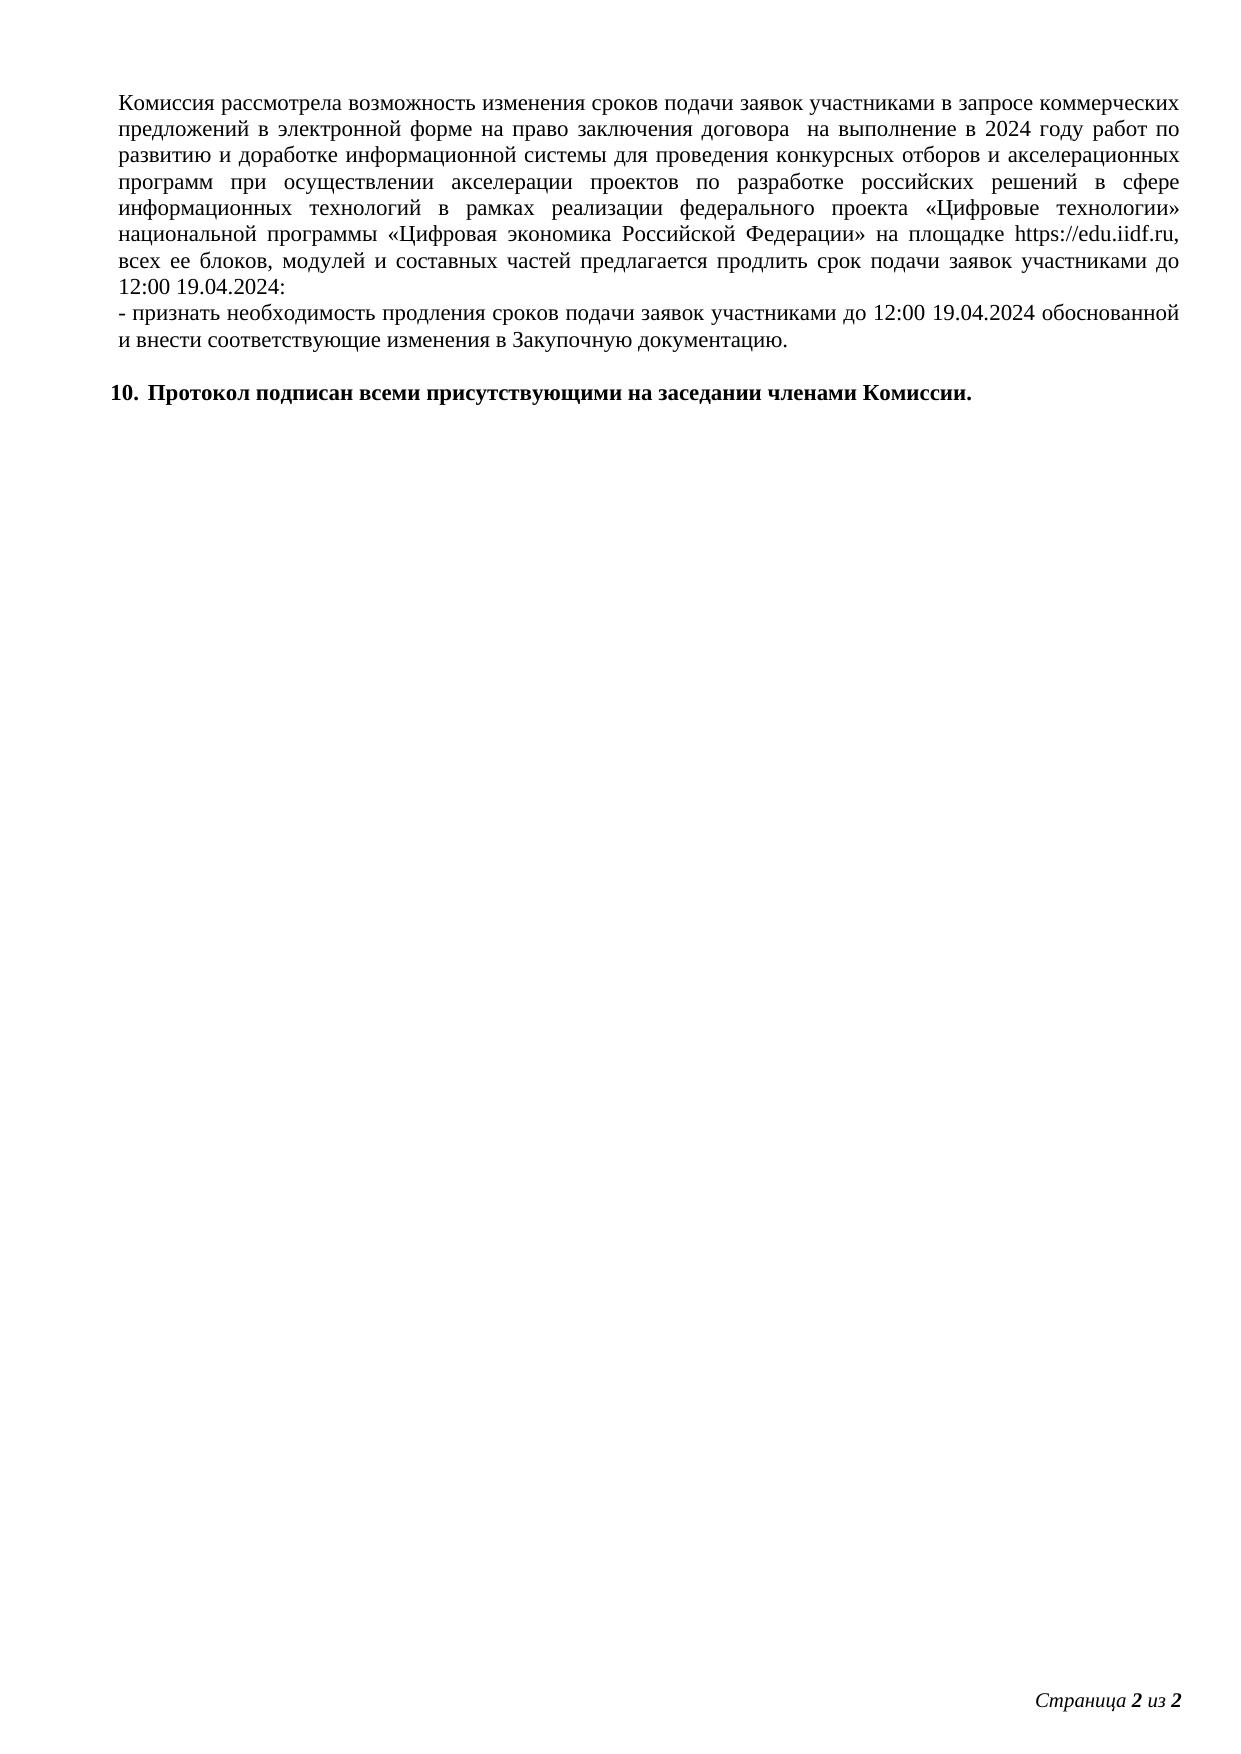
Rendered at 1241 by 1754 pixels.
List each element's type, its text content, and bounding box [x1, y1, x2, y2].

text Комиссия рассмотрела возможность изменения сроков подачи заявок участниками в запросе коммерческих предложений в электронной форме на право заключения договора на выполнение в 2024 году работ по развитию и доработке информационной системы для проведения конкурсных отборов и акселерационных программ при осуществлении акселерации проектов по разработке российских решений в сфере информационных технологий в рамках реализации федерального проекта «Цифровые технологии» национальной программы «Цифровая экономика Российской Федерации» на площадке https://edu.iidf.ru, всех ее блоков, модулей и составных частей предлагается продлить срок подачи заявок участниками до 12:00 19.04.2024: [118, 89, 1181, 299]
text - признать необходимость продления сроков подачи заявок участниками до 12:00 19.04.2024 обоснованной и внести соответствующие изменения в Закупочную документацию. [118, 299, 1181, 352]
list Протокол подписан всеми присутствующими на заседании членами Комиссии. [110, 378, 1181, 405]
